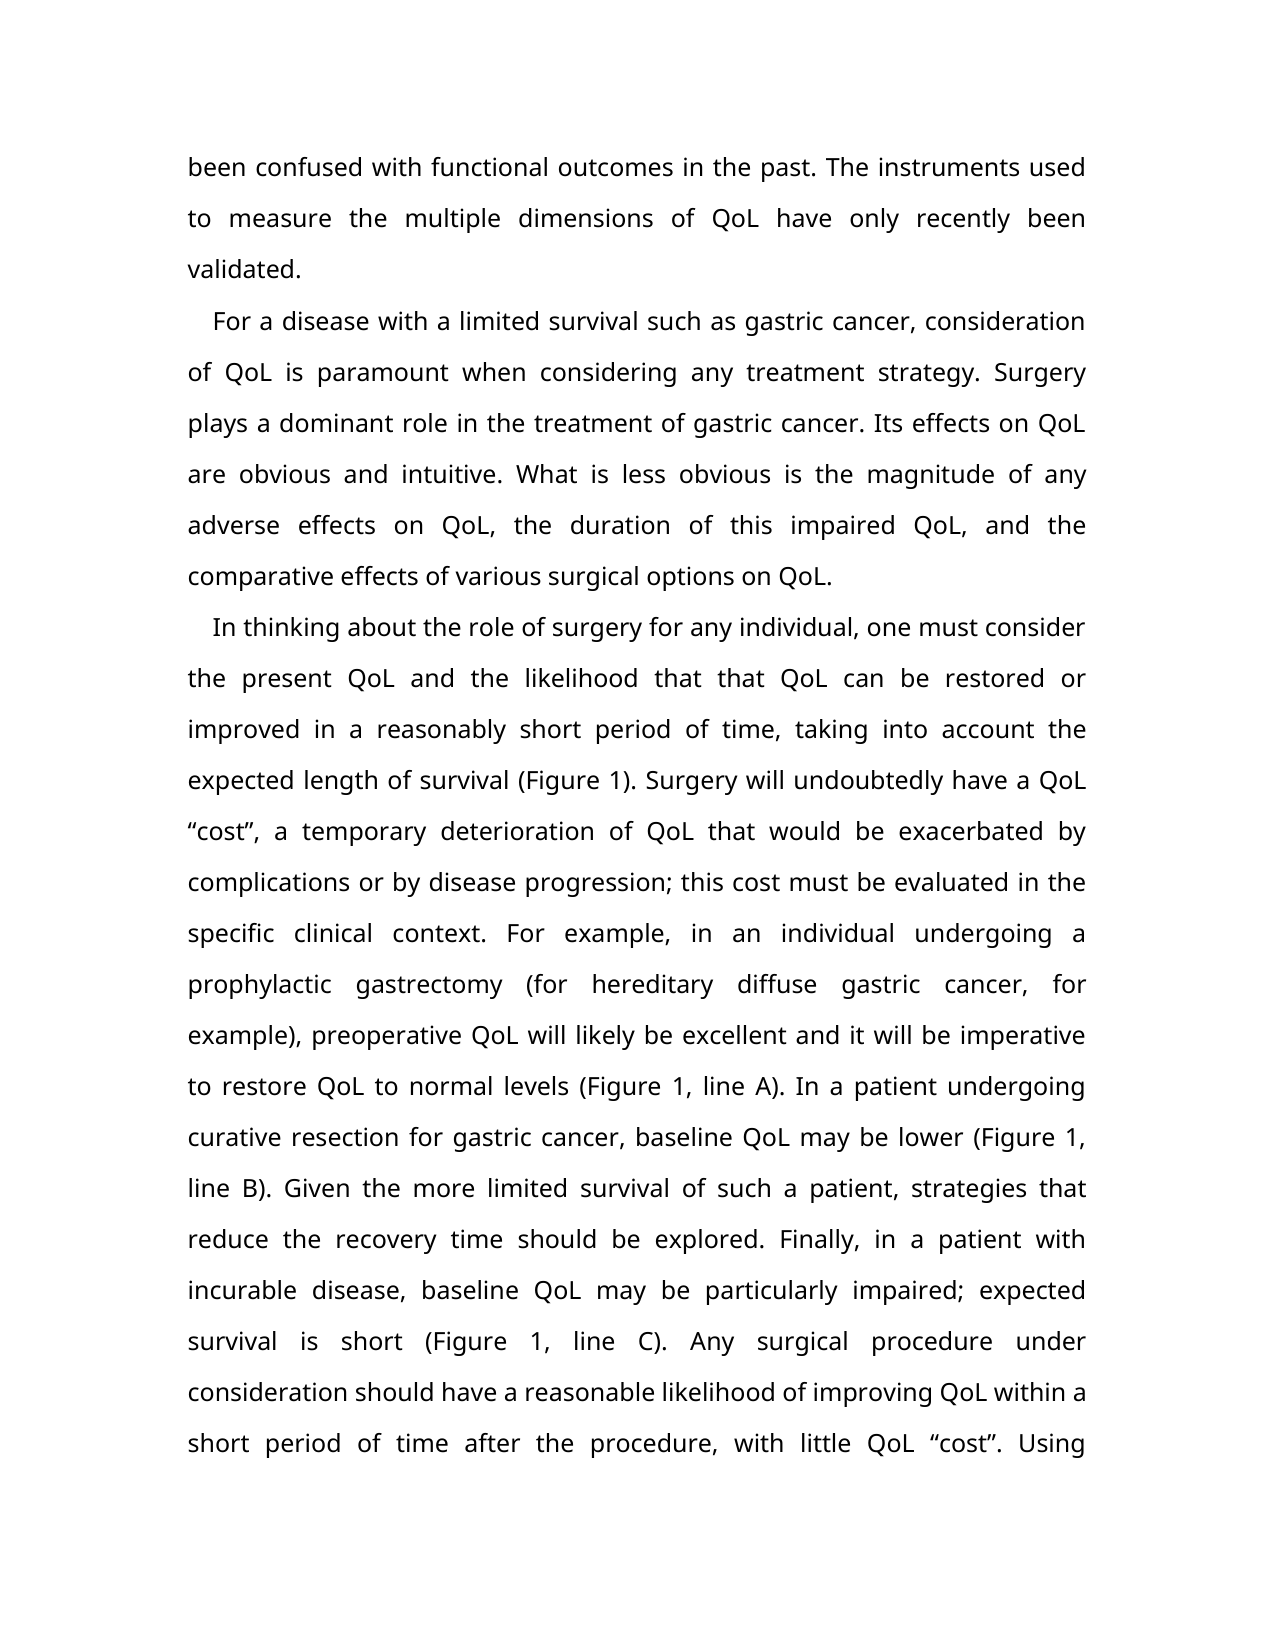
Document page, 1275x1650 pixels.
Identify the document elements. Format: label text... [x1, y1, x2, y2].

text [187, 609, 1087, 1460]
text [187, 150, 1087, 286]
text For a disease with a limited survival such as gastric cancer, consideration of QoL is paramount when considering any treatment strategy. Surgery plays a dominant role in the treatment of gastric cancer. Its effects on QoL are obvious and intuitive. What is less obvious is the magnitude of any adverse effects on QoL, the duration of this impaired QoL, and the comparative effects of various surgical options on QoL. [187, 303, 1087, 592]
